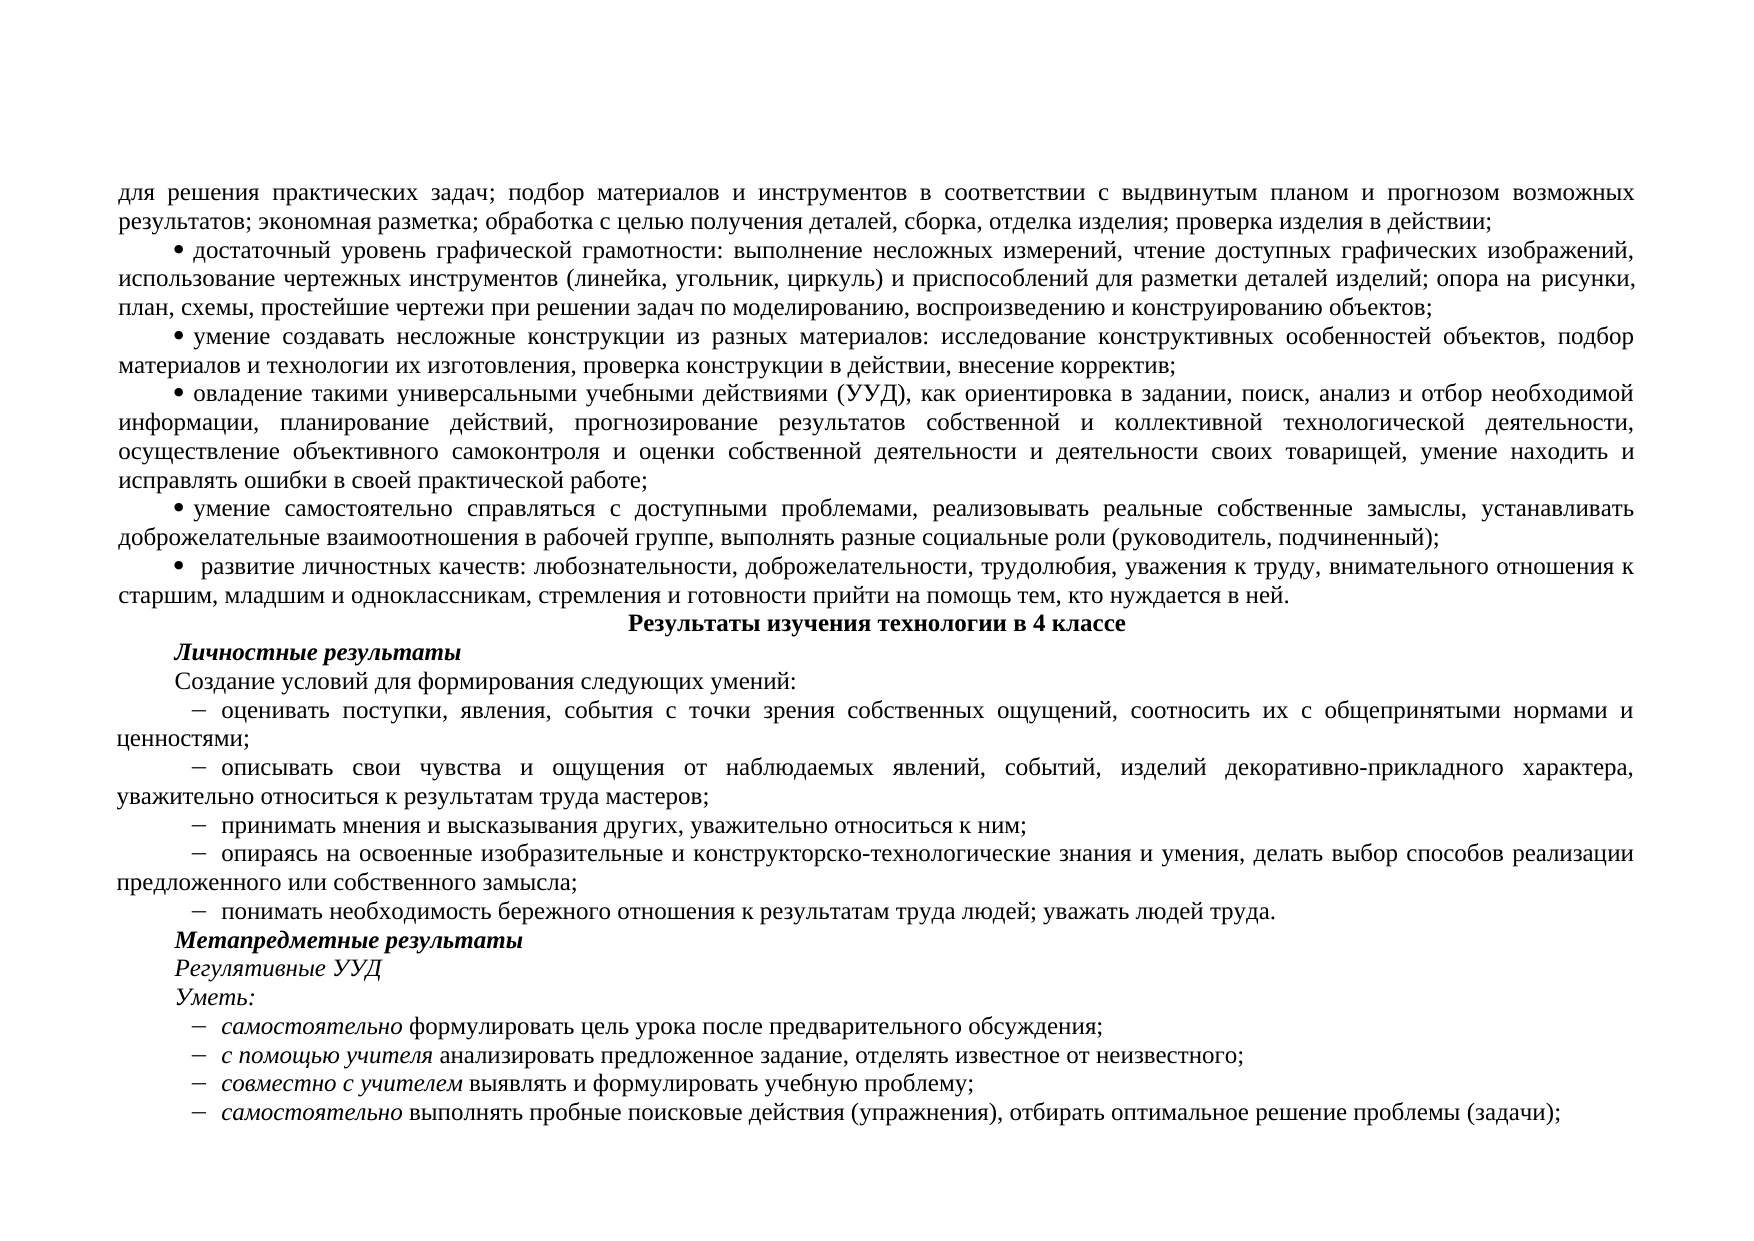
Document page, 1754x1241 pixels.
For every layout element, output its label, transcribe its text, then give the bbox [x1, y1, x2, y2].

list оценивать поступки, явления, события с точки зрения собственных ощущений, соотносить их с общепринятыми нормами и ценностями; [116, 695, 1636, 752]
text Личностные результаты [118, 637, 1636, 666]
list самостоятельно формулировать цель урока после предварительного обсуждения; [116, 1011, 1636, 1040]
list понимать необходимость бережного отношения к результатам труда людей; уважать людей труда. [116, 896, 1636, 925]
list развитие личностных качеств: любознательности, доброжелательности, трудолюбия, уважения к труду, внимательного отношения к старшим, младшим и одноклассникам, стремления и готовности прийти на помощь тем, кто нуждается в ней. [118, 551, 1636, 608]
list с помощью учителя анализировать предложенное задание, отделять известное от неизвестного; [116, 1040, 1636, 1068]
list опираясь на освоенные изобразительные и конструкторско-технологические знания и умения, делать выбор способов реализации предложенного или собственного замысла; [116, 838, 1636, 896]
list овладение такими универсальными учебными действиями (УУД), как ориентировка в задании, поиск, анализ и отбор необходимой информации, планирование действий, прогнозирование результатов собственной и коллективной технологической деятельности, осуществление объективного самоконтроля и оценки собственной деятельности и деятельности своих товарищей, умение находить и исправлять ошибки в своей практической работе; [118, 378, 1636, 493]
text Результаты изучения технологии в 4 классе [118, 608, 1636, 637]
list умение создавать несложные конструкции из разных материалов: исследование конструктивных особенностей объектов, подбор материалов и технологии их изготовления, проверка конструкции в действии, внесение корректив; [118, 321, 1636, 378]
list самостоятельно выполнять пробные поисковые действия (упражнения), отбирать оптимальное решение проблемы (задачи); [116, 1097, 1636, 1126]
list достаточный уровень графической грамотности: выполнение несложных измерений, чтение доступных графических изображений, использование чертежных инструментов (линейка, угольник, циркуль) и приспособлений для разметки деталей изделий; опора на рисунки, план, схемы, простейшие чертежи при решении задач по моделированию, воспроизведению и конструированию объектов; [118, 235, 1636, 321]
list описывать свои чувства и ощущения от наблюдаемых явлений, событий, изделий декоративно-прикладного характера, уважительно относиться к результатам труда мастеров; [116, 752, 1636, 810]
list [118, 177, 1636, 235]
text Метапредметные результаты [118, 925, 1636, 953]
list умение самостоятельно справляться с доступными проблемами, реализовывать реальные собственные замыслы, устанавливать доброжелательные взаимоотношения в рабочей группе, выполнять разные социальные роли (руководитель, подчиненный); [118, 493, 1636, 551]
text Создание условий для формирования следующих умений: [118, 666, 1636, 695]
text Уметь: [118, 982, 1636, 1011]
text Регулятивные УУД [118, 953, 1636, 982]
list совместно с учителем выявлять и формулировать учебную проблему; [116, 1068, 1636, 1097]
list принимать мнения и высказывания других, уважительно относиться к ним; [116, 810, 1636, 838]
